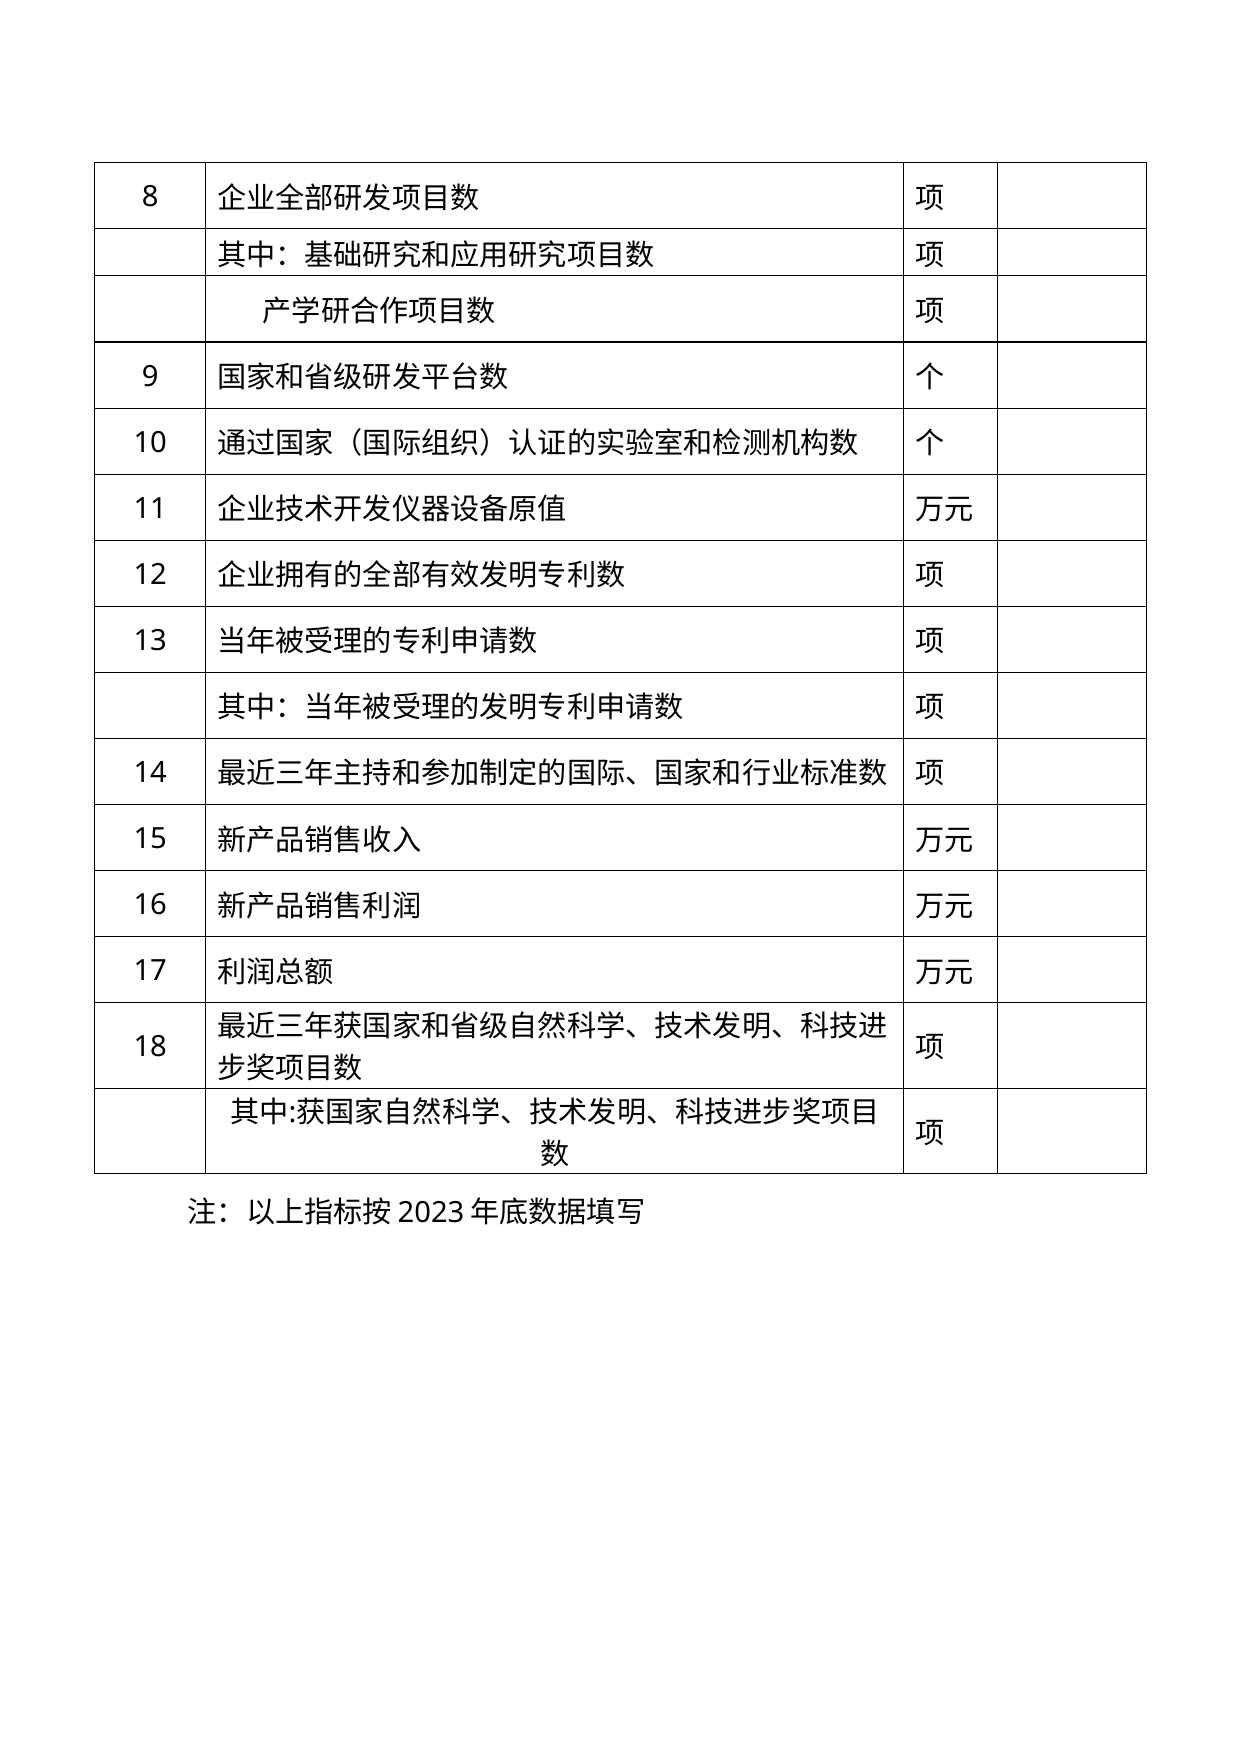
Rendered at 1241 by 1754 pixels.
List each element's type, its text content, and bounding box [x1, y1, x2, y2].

table_cell [998, 937, 1146, 1002]
table_cell 12 [95, 541, 205, 606]
table_cell 最近三年获国家和省级自然科学、技术发明、科技进步奖项目数 [206, 1003, 903, 1087]
table_cell 其中：当年被受理的发明专利申请数 [206, 673, 903, 738]
table_cell 项 [904, 673, 997, 738]
table_cell [998, 409, 1146, 473]
table_cell 16 [95, 871, 205, 936]
table_cell [998, 1089, 1146, 1173]
table_cell 其中:获国家自然科学、技术发明、科技进步奖项目数 [206, 1089, 903, 1173]
table_cell 9 [95, 343, 205, 407]
table_cell 个 [904, 409, 997, 473]
table_cell 项 [904, 229, 997, 275]
table_cell 项 [904, 163, 997, 228]
table_cell 企业全部研发项目数 [206, 163, 903, 228]
table_cell 企业拥有的全部有效发明专利数 [206, 541, 903, 606]
table_cell 最近三年主持和参加制定的国际、国家和行业标准数 [206, 739, 903, 804]
table_cell 项 [904, 1089, 997, 1173]
table_cell 万元 [904, 937, 997, 1002]
table_cell [998, 805, 1146, 870]
table_cell 万元 [904, 871, 997, 936]
table_cell 当年被受理的专利申请数 [206, 607, 903, 672]
table_cell [998, 1003, 1146, 1087]
table_cell [998, 739, 1146, 804]
table_cell [998, 871, 1146, 936]
table_cell 11 [95, 475, 205, 539]
table_cell [95, 276, 205, 341]
table_cell 13 [95, 607, 205, 672]
table_cell 14 [95, 739, 205, 804]
table_cell 项 [904, 276, 997, 341]
table_cell [998, 163, 1146, 228]
table_cell 利润总额 [206, 937, 903, 1002]
table_cell 产学研合作项目数 [206, 276, 903, 341]
table_cell 其中：基础研究和应用研究项目数 [206, 229, 903, 275]
table_cell [998, 673, 1146, 738]
table_cell 企业技术开发仪器设备原值 [206, 475, 903, 539]
table_cell 8 [95, 163, 205, 228]
table_cell 18 [95, 1003, 205, 1087]
table_cell 项 [904, 541, 997, 606]
table_cell [998, 229, 1146, 275]
table_cell 项 [904, 739, 997, 804]
table_cell [95, 1089, 205, 1173]
table_cell 新产品销售收入 [206, 805, 903, 870]
table_cell [998, 475, 1146, 539]
table_cell [998, 343, 1146, 407]
table_cell [998, 276, 1146, 341]
table_cell 个 [904, 343, 997, 407]
table_cell 项 [904, 607, 997, 672]
table_cell 15 [95, 805, 205, 870]
table_cell 国家和省级研发平台数 [206, 343, 903, 407]
table_cell 万元 [904, 805, 997, 870]
table_cell 万元 [904, 475, 997, 539]
table_cell 10 [95, 409, 205, 473]
table_cell 项 [904, 1003, 997, 1087]
table_cell 17 [95, 937, 205, 1002]
table_cell 新产品销售利润 [206, 871, 903, 936]
table_cell [95, 673, 205, 738]
text 注：以上指标按2023年底数据填写 [187, 1174, 1053, 1234]
table_cell [998, 607, 1146, 672]
table_cell 通过国家（国际组织）认证的实验室和检测机构数 [206, 409, 903, 473]
table_cell [998, 541, 1146, 606]
table_cell [95, 229, 205, 275]
